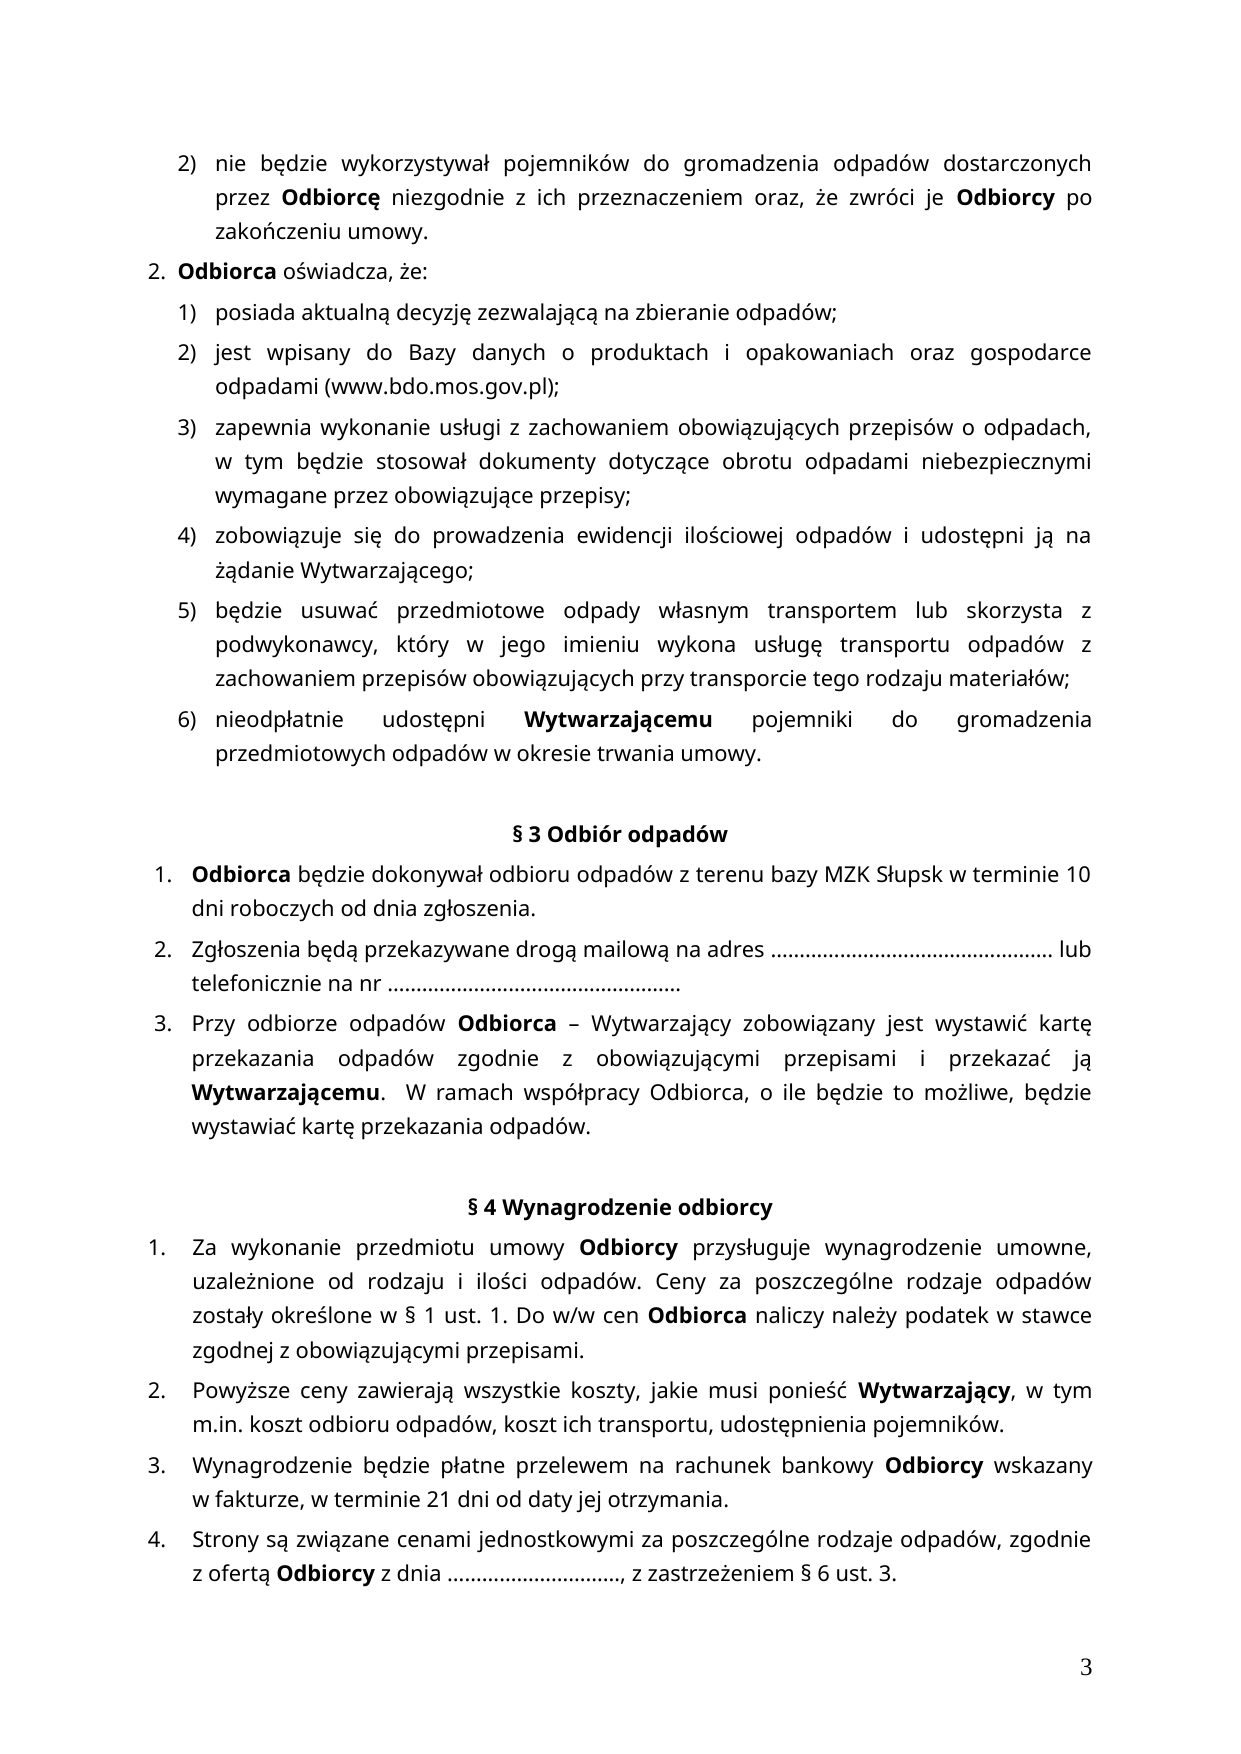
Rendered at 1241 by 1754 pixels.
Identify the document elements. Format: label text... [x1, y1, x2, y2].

list nieodpłatnie udostępni Wytwarzającemu pojemniki do gromadzenia przedmiotowych odpadów w okresie trwania umowy. [177, 704, 1093, 768]
list Za wykonanie przedmiotu umowy Odbiorcy przysługuje wynagrodzenie umowne, uzależnione od rodzaju i ilości odpadów. Ceny za poszczególne rodzaje odpadów zostały określone w § 1 ust. 1. Do w/w cen Odbiorca naliczy należy podatek w stawce zgodnej z obowiązującymi przepisami. [148, 1232, 1093, 1364]
list Wynagrodzenie będzie płatne przelewem na rachunek bankowy Odbiorcy wskazany w fakturze, w terminie 21 dni od daty jej otrzymania. [148, 1450, 1093, 1514]
list jest wpisany do Bazy danych o produktach i opakowaniach oraz gospodarce odpadami (www.bdo.mos.gov.pl); [177, 337, 1093, 401]
text § 3 Odbiór odpadów [148, 819, 1093, 849]
list posiada aktualną decyzję zezwalającą na zbieranie odpadów; [177, 297, 1093, 327]
list Odbiorca oświadcza, że: [148, 256, 1093, 286]
list Przy odbiorze odpadów Odbiorca – Wytwarzający zobowiązany jest wystawić kartę przekazania odpadów zgodnie z obowiązującymi przepisami i przekazać ją Wytwarzającemu. W ramach współpracy Odbiorca, o ile będzie to możliwe, będzie wystawiać kartę przekazania odpadów. [154, 1008, 1093, 1141]
list Powyższe ceny zawierają wszystkie koszty, jakie musi ponieść Wytwarzający, w tym m.in. koszt odbioru odpadów, koszt ich transportu, udostępnienia pojemników. [148, 1375, 1093, 1439]
list zapewnia wykonanie usługi z zachowaniem obowiązujących przepisów o odpadach, w tym będzie stosował dokumenty dotyczące obrotu odpadami niebezpiecznymi wymagane przez obowiązujące przepisy; [177, 412, 1093, 510]
list Odbiorca będzie dokonywał odbioru odpadów z terenu bazy MZK Słupsk w terminie 10 dni roboczych od dnia zgłoszenia. [154, 859, 1093, 923]
list nie będzie wykorzystywał pojemników do gromadzenia odpadów dostarczonych przez Odbiorcę niezgodnie z ich przeznaczeniem oraz, że zwróci je Odbiorcy po zakończeniu umowy. [177, 148, 1093, 246]
list Zgłoszenia będą przekazywane drogą mailową na adres …………………………………………. lub telefonicznie na nr …………………………………………… [154, 934, 1093, 998]
list zobowiązuje się do prowadzenia ewidencji ilościowej odpadów i udostępni ją na żądanie Wytwarzającego; [177, 521, 1093, 584]
list będzie usuwać przedmiotowe odpady własnym transportem lub skorzysta z podwykonawcy, który w jego imieniu wykona usługę transportu odpadów z zachowaniem przepisów obowiązujących przy transporcie tego rodzaju materiałów; [177, 595, 1093, 693]
text § 4 Wynagrodzenie odbiorcy [148, 1192, 1093, 1222]
list Strony są związane cenami jednostkowymi za poszczególne rodzaje odpadów, zgodnie z ofertą Odbiorcy z dnia …………………………, z zastrzeżeniem § 6 ust. 3. [148, 1524, 1093, 1588]
